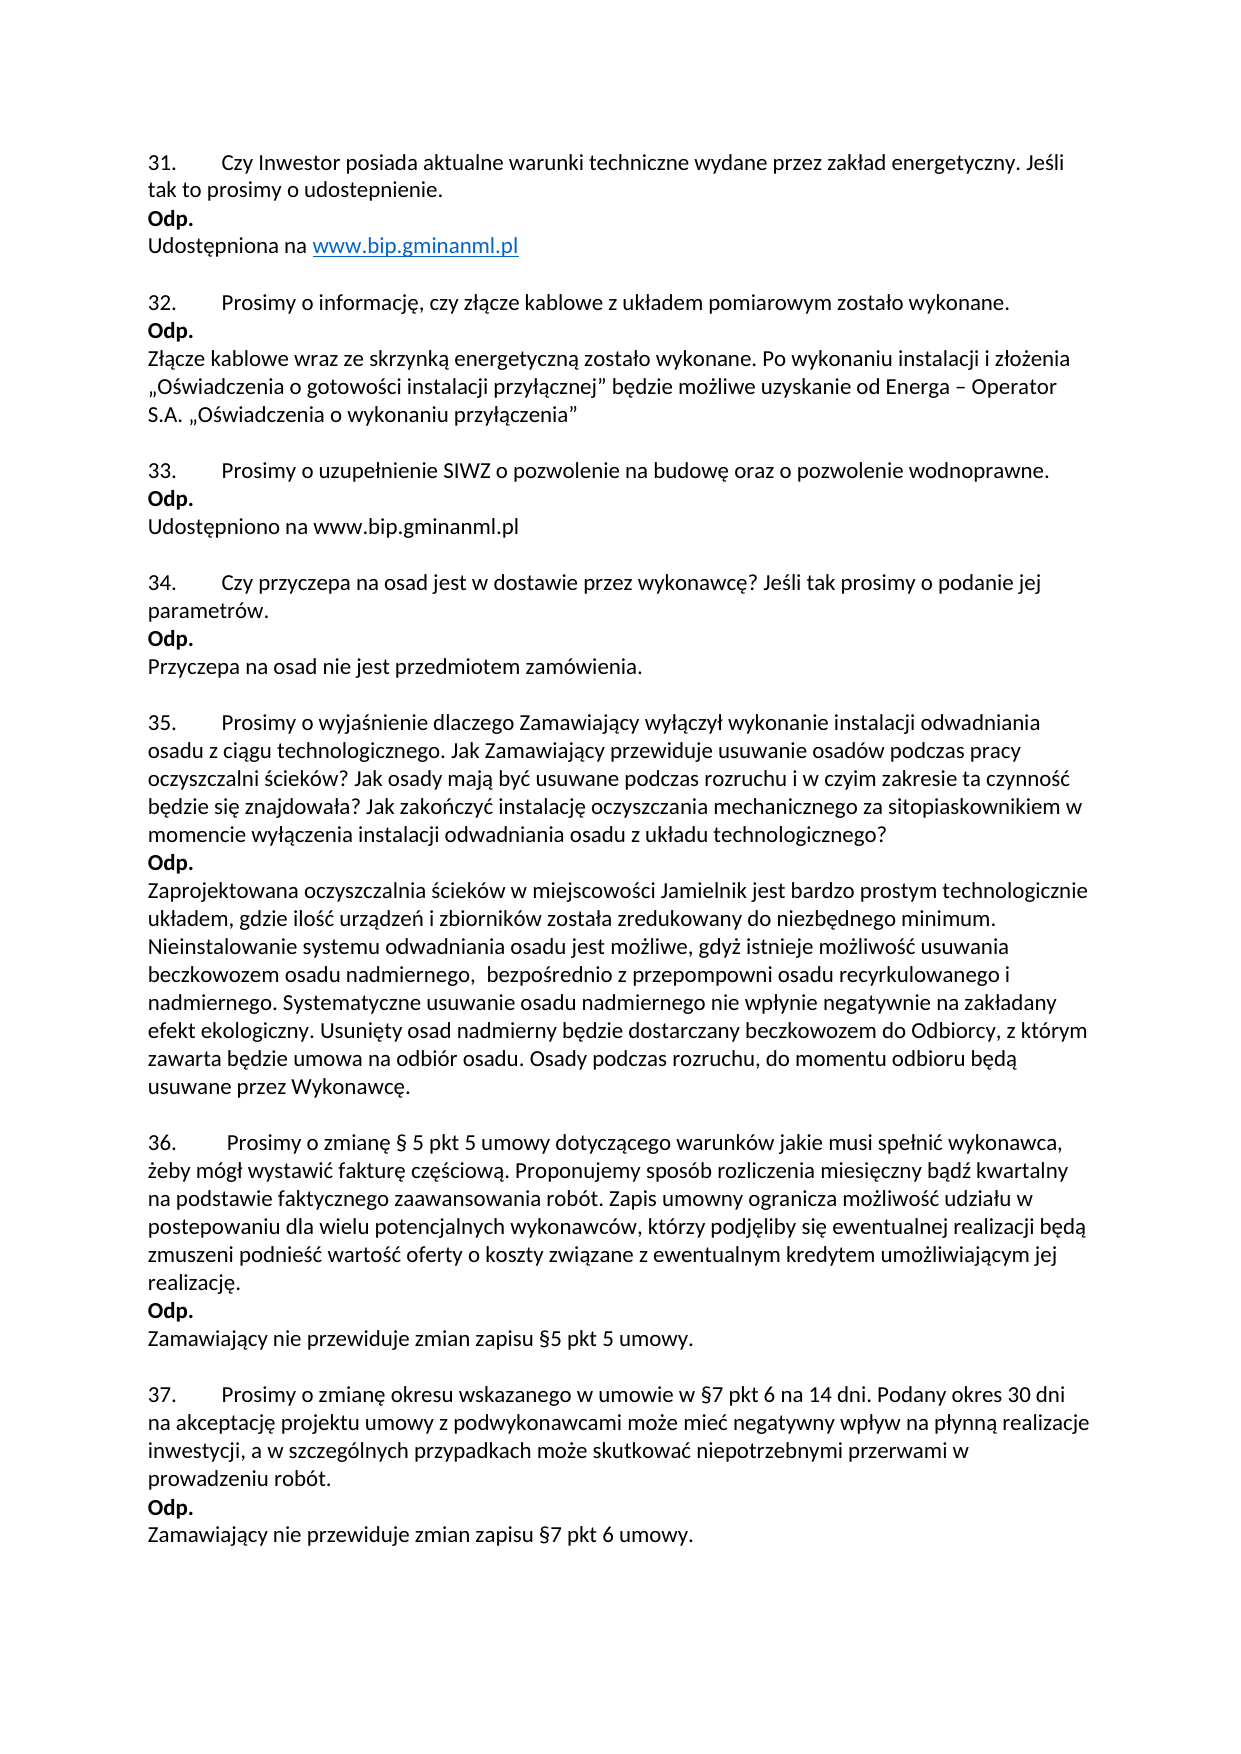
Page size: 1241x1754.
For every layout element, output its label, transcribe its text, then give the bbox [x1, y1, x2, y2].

text Odp. [148, 624, 1093, 652]
text 31. Czy Inwestor posiada aktualne warunki techniczne wydane przez zakład energetyczny. Jeśli tak to prosimy o udostepnienie. [148, 148, 1093, 204]
text Odp. [148, 1296, 1093, 1324]
text Zaprojektowana oczyszczalnia ścieków w miejscowości Jamielnik jest bardzo prostym technologicznie układem, gdzie ilość urządzeń i zbiorników została zredukowany do niezbędnego minimum. Nieinstalowanie systemu odwadniania osadu jest możliwe, gdyż istnieje możliwość usuwania beczkowozem osadu nadmiernego, bezpośrednio z przepompowni osadu recyrkulowanego i nadmiernego. Systematyczne usuwanie osadu nadmiernego nie wpłynie negatywnie na zakładany efekt ekologiczny. Usunięty osad nadmierny będzie dostarczany beczkowozem do Odbiorcy, z którym zawarta będzie umowa na odbiór osadu. Osady podczas rozruchu, do momentu odbioru będą usuwane przez Wykonawcę. [148, 876, 1093, 1100]
text 36. Prosimy o zmianę § 5 pkt 5 umowy dotyczącego warunków jakie musi spełnić wykonawca, żeby mógł wystawić fakturę częściową. Proponujemy sposób rozliczenia miesięczny bądź kwartalny na podstawie faktycznego zaawansowania robót. Zapis umowny ogranicza możliwość udziału w postepowaniu dla wielu potencjalnych wykonawców, którzy podjęliby się ewentualnej realizacji będą zmuszeni podnieść wartość oferty o koszty związane z ewentualnym kredytem umożliwiającym jej realizację. [148, 1128, 1093, 1296]
text Zamawiający nie przewiduje zmian zapisu §7 pkt 6 umowy. [148, 1521, 1093, 1549]
text Udostępniono na www.bip.gminanml.pl [148, 512, 1093, 540]
text Odp. [148, 204, 1093, 232]
text Złącze kablowe wraz ze skrzynką energetyczną zostało wykonane. Po wykonaniu instalacji i złożenia „Oświadczenia o gotowości instalacji przyłącznej” będzie możliwe uzyskanie od Energa – Operator S.A. „Oświadczenia o wykonaniu przyłączenia” [148, 344, 1093, 428]
text Zamawiający nie przewiduje zmian zapisu §5 pkt 5 umowy. [148, 1324, 1093, 1352]
text Odp. [148, 1493, 1093, 1521]
text 37. Prosimy o zmianę okresu wskazanego w umowie w §7 pkt 6 na 14 dni. Podany okres 30 dni na akceptację projektu umowy z podwykonawcami może mieć negatywny wpływ na płynną realizacje inwestycji, a w szczególnych przypadkach może skutkować niepotrzebnymi przerwami w prowadzeniu robót. [148, 1381, 1093, 1493]
text Udostępniona na www.bip.gminanml.pl [148, 232, 1093, 260]
text 34. Czy przyczepa na osad jest w dostawie przez wykonawcę? Jeśli tak prosimy o podanie jej parametrów. [148, 568, 1093, 624]
text 32. Prosimy o informację, czy złącze kablowe z układem pomiarowym zostało wykonane. [148, 288, 1093, 316]
text 35. Prosimy o wyjaśnienie dlaczego Zamawiający wyłączył wykonanie instalacji odwadniania osadu z ciągu technologicznego. Jak Zamawiający przewiduje usuwanie osadów podczas pracy oczyszczalni ścieków? Jak osady mają być usuwane podczas rozruchu i w czyim zakresie ta czynność będzie się znajdowała? Jak zakończyć instalację oczyszczania mechanicznego za sitopiaskownikiem w momencie wyłączenia instalacji odwadniania osadu z układu technologicznego? [148, 708, 1093, 848]
text Odp. [148, 848, 1093, 876]
text Odp. [148, 316, 1093, 344]
text Odp. [148, 484, 1093, 512]
text Przyczepa na osad nie jest przedmiotem zamówienia. [148, 652, 1093, 680]
text 33. Prosimy o uzupełnienie SIWZ o pozwolenie na budowę oraz o pozwolenie wodnoprawne. [148, 456, 1093, 484]
